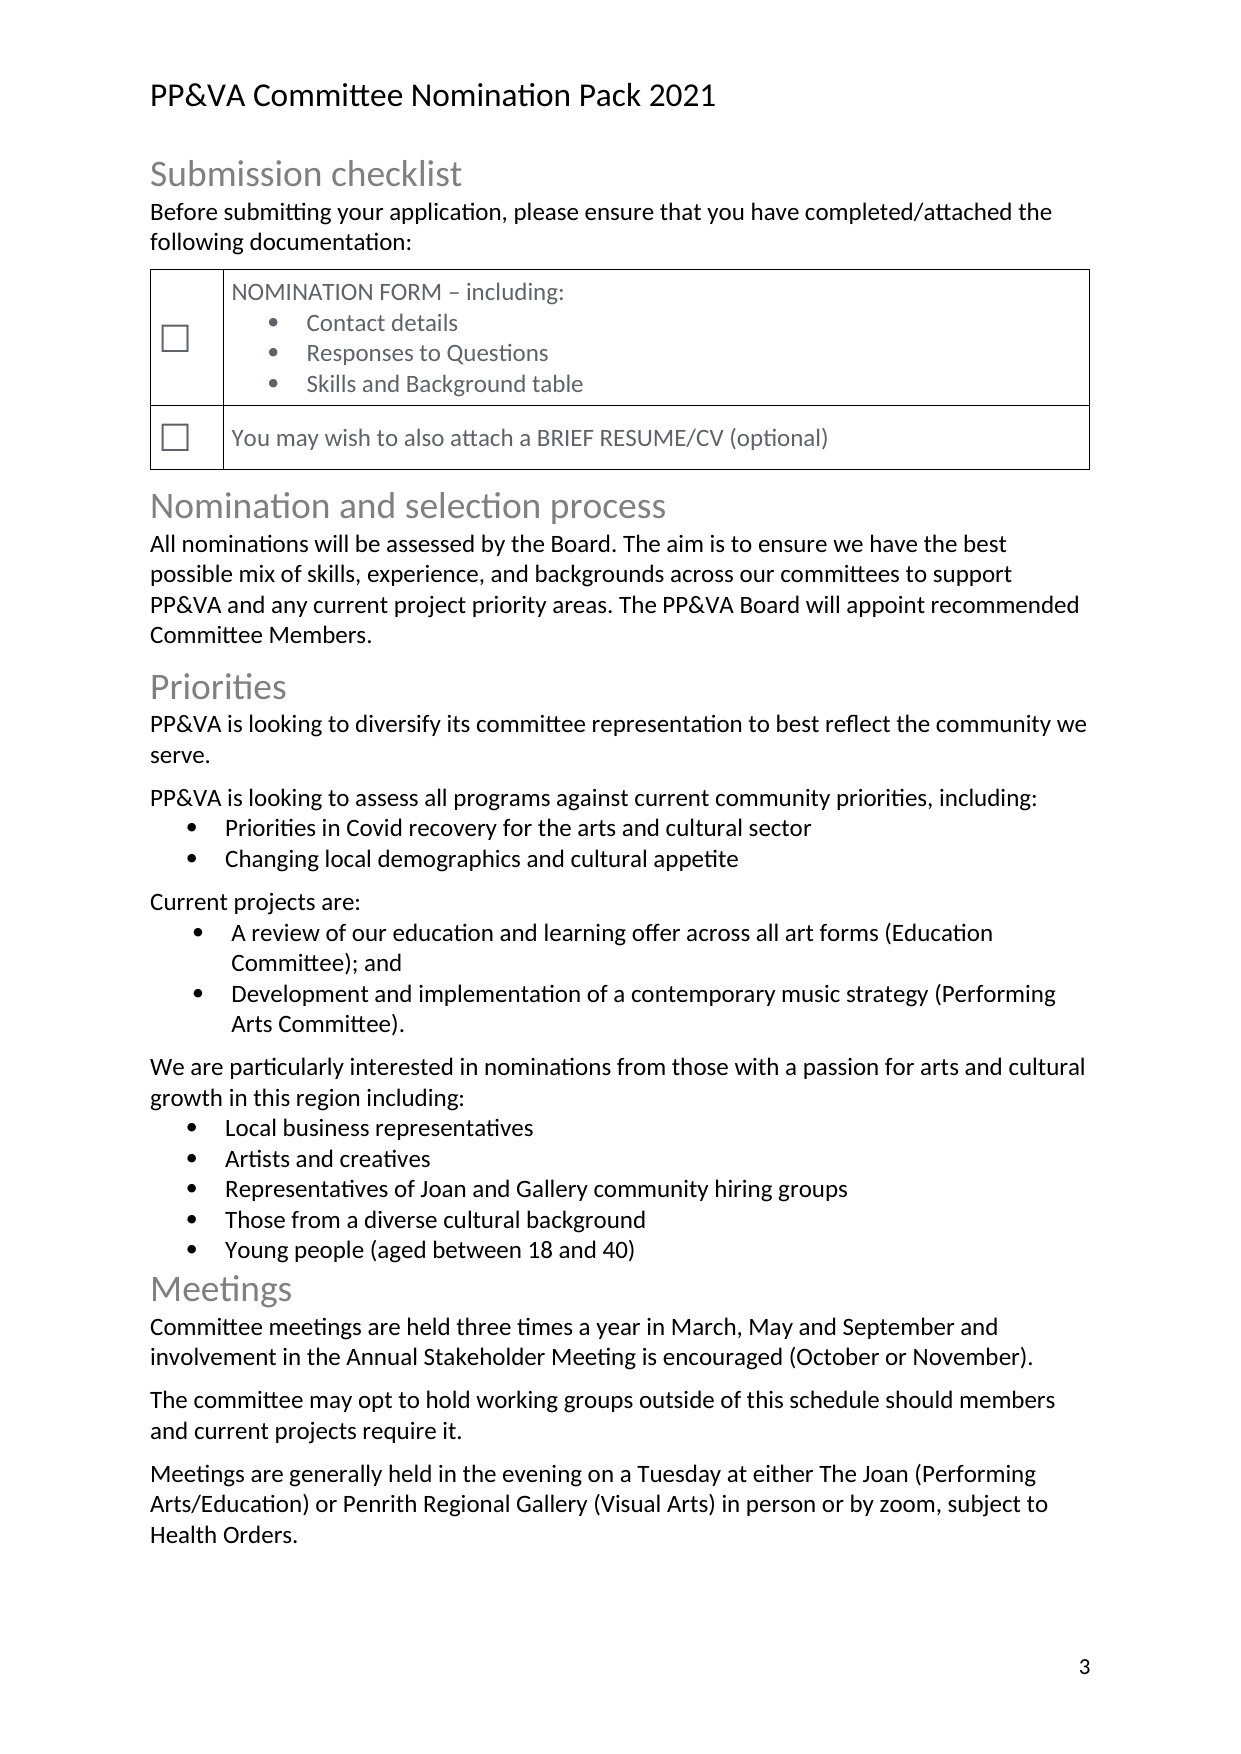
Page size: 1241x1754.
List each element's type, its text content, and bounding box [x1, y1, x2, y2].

table_header [151, 270, 223, 404]
text PP&VA is looking to diversify its committee representation to best reflect the community we serve. [150, 708, 1090, 769]
list Artists and creatives [187, 1143, 1090, 1173]
text We are particularly interested in nominations from those with a passion for arts and cultural growth in this region including: [150, 1051, 1090, 1112]
text Priorities [150, 663, 1090, 708]
list Young people (aged between 18 and 40) [187, 1234, 1090, 1265]
text Committee meetings are held three times a year in March, May and September and involvement in the Annual Stakeholder Meeting is encouraged (October or November). [150, 1311, 1090, 1372]
text Submission checklist [150, 150, 1090, 196]
list Changing local demographics and cultural appetite [187, 843, 1090, 874]
text Meetings are generally held in the evening on a Tuesday at either The Joan (Performing Arts/Education) or Penrith Regional Gallery (Visual Arts) in person or by zoom, subject to Health Orders. [150, 1458, 1090, 1549]
text Current projects are: [150, 886, 1090, 917]
list Those from a diverse cultural background [187, 1204, 1090, 1234]
table_cell You may wish to also attach a BRIEF RESUME/CV (optional) [224, 406, 1089, 469]
text PP&VA is looking to assess all programs against current community priorities, including: [150, 782, 1090, 813]
table_header NOMINATION FORM – including: Contact details Responses to Questions Skills and Background table [224, 270, 1089, 404]
text All nominations will be assessed by the Board. The aim is to ensure we have the best possible mix of skills, experience, and backgrounds across our committees to support PP&VA and any current project priority areas. The PP&VA Board will appoint recommended Committee Members. [150, 528, 1090, 650]
text The committee may opt to hold working groups outside of this schedule should members and current projects require it. [150, 1384, 1090, 1445]
text Meetings [150, 1265, 1090, 1311]
list A review of our education and learning offer across all art forms (Education Committee); and [194, 917, 1090, 978]
table_cell [151, 406, 223, 469]
list Development and implementation of a contemporary music strategy (Performing Arts Committee). [194, 978, 1090, 1039]
text Before submitting your application, please ensure that you have completed/attached the following documentation: [150, 196, 1090, 257]
list Representatives of Joan and Gallery community hiring groups [187, 1173, 1090, 1204]
list Local business representatives [187, 1112, 1090, 1143]
list Priorities in Covid recovery for the arts and cultural sector [187, 813, 1090, 843]
text Nomination and selection process [150, 482, 1090, 528]
